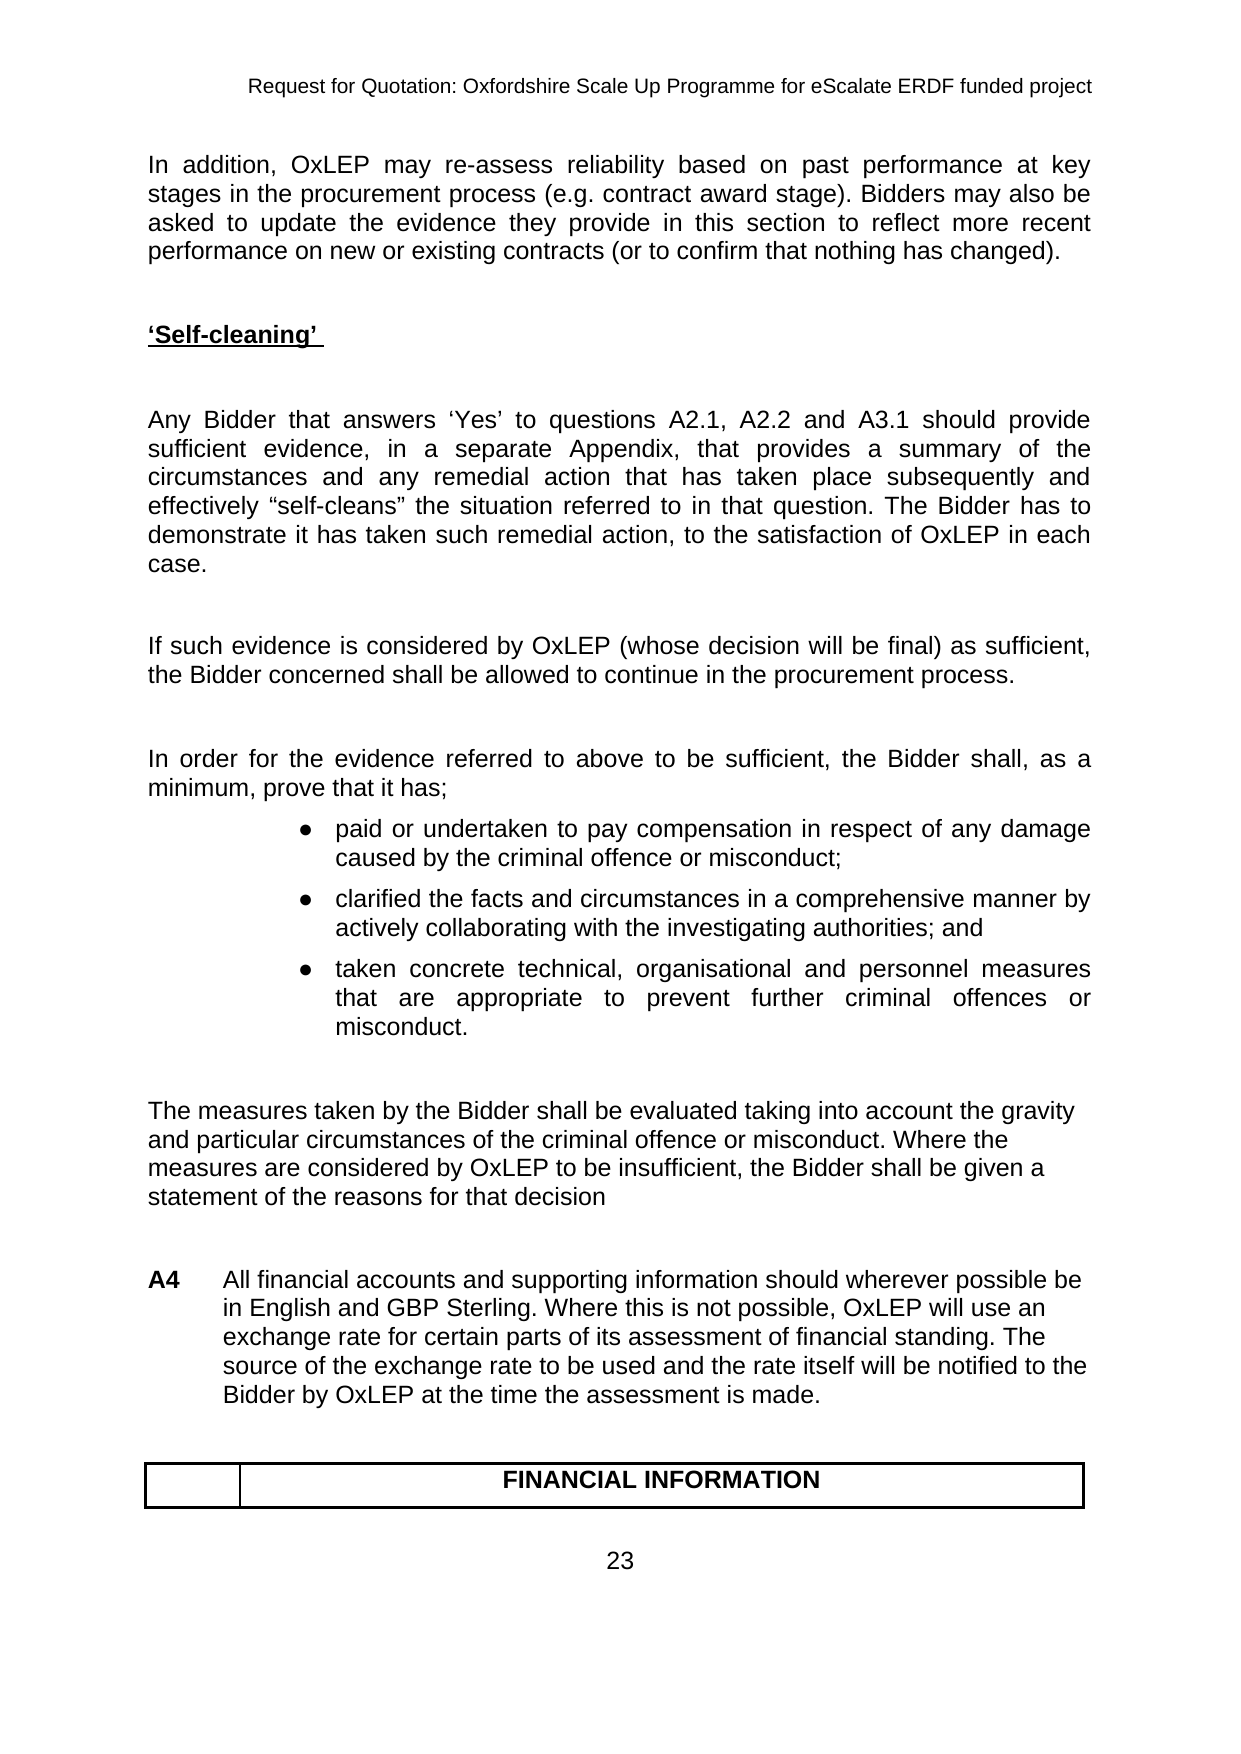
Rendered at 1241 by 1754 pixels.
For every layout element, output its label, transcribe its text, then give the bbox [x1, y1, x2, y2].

list clarified the facts and circumstances in a comprehensive manner by actively collaborating with the investigating authorities; and [298, 884, 1092, 942]
list paid or undertaken to pay compensation in respect of any damage caused by the criminal offence or misconduct; [298, 814, 1092, 872]
text In order for the evidence referred to above to be sufficient, the Bidder shall, as a minimum, prove that it has; [148, 744, 1092, 802]
text In addition, OxLEP may re-assess reliability based on past performance at key stages in the procurement process (e.g. contract award stage). Bidders may also be asked to update the evidence they provide in this section to reflect more recent performance on new or existing contracts (or to confirm that nothing has changed). [148, 150, 1092, 265]
text Any Bidder that answers ‘Yes’ to questions A2.1, A2.2 and A3.1 should provide sufficient evidence, in a separate Appendix, that provides a summary of the circumstances and any remedial action that has taken place subsequently and effectively “self-cleans” the situation referred to in that question. The Bidder has to demonstrate it has taken such remedial action, to the satisfaction of OxLEP in each case. [148, 405, 1092, 577]
table_header FINANCIAL INFORMATION [241, 1465, 1082, 1506]
table_header [147, 1465, 239, 1506]
text ‘Self-cleaning’ [148, 321, 1127, 349]
text A4 All financial accounts and supporting information should wherever possible be in English and GBP Sterling. Where this is not possible, OxLEP will use an exchange rate for certain parts of its assessment of financial standing. The source of the exchange rate to be used and the rate itself will be notified to the Bidder by OxLEP at the time the assessment is made. [148, 1264, 1092, 1408]
text The measures taken by the Bidder shall be evaluated taking into account the gravity and particular circumstances of the criminal offence or misconduct. Where the measures are considered by OxLEP to be insufficient, the Bidder shall be given a statement of the reasons for that decision [148, 1096, 1092, 1211]
list taken concrete technical, organisational and personnel measures that are appropriate to prevent further criminal offences or misconduct. [298, 954, 1092, 1040]
text If such evidence is considered by OxLEP (whose decision will be final) as sufficient, the Bidder concerned shall be allowed to continue in the procurement process. [148, 631, 1092, 688]
